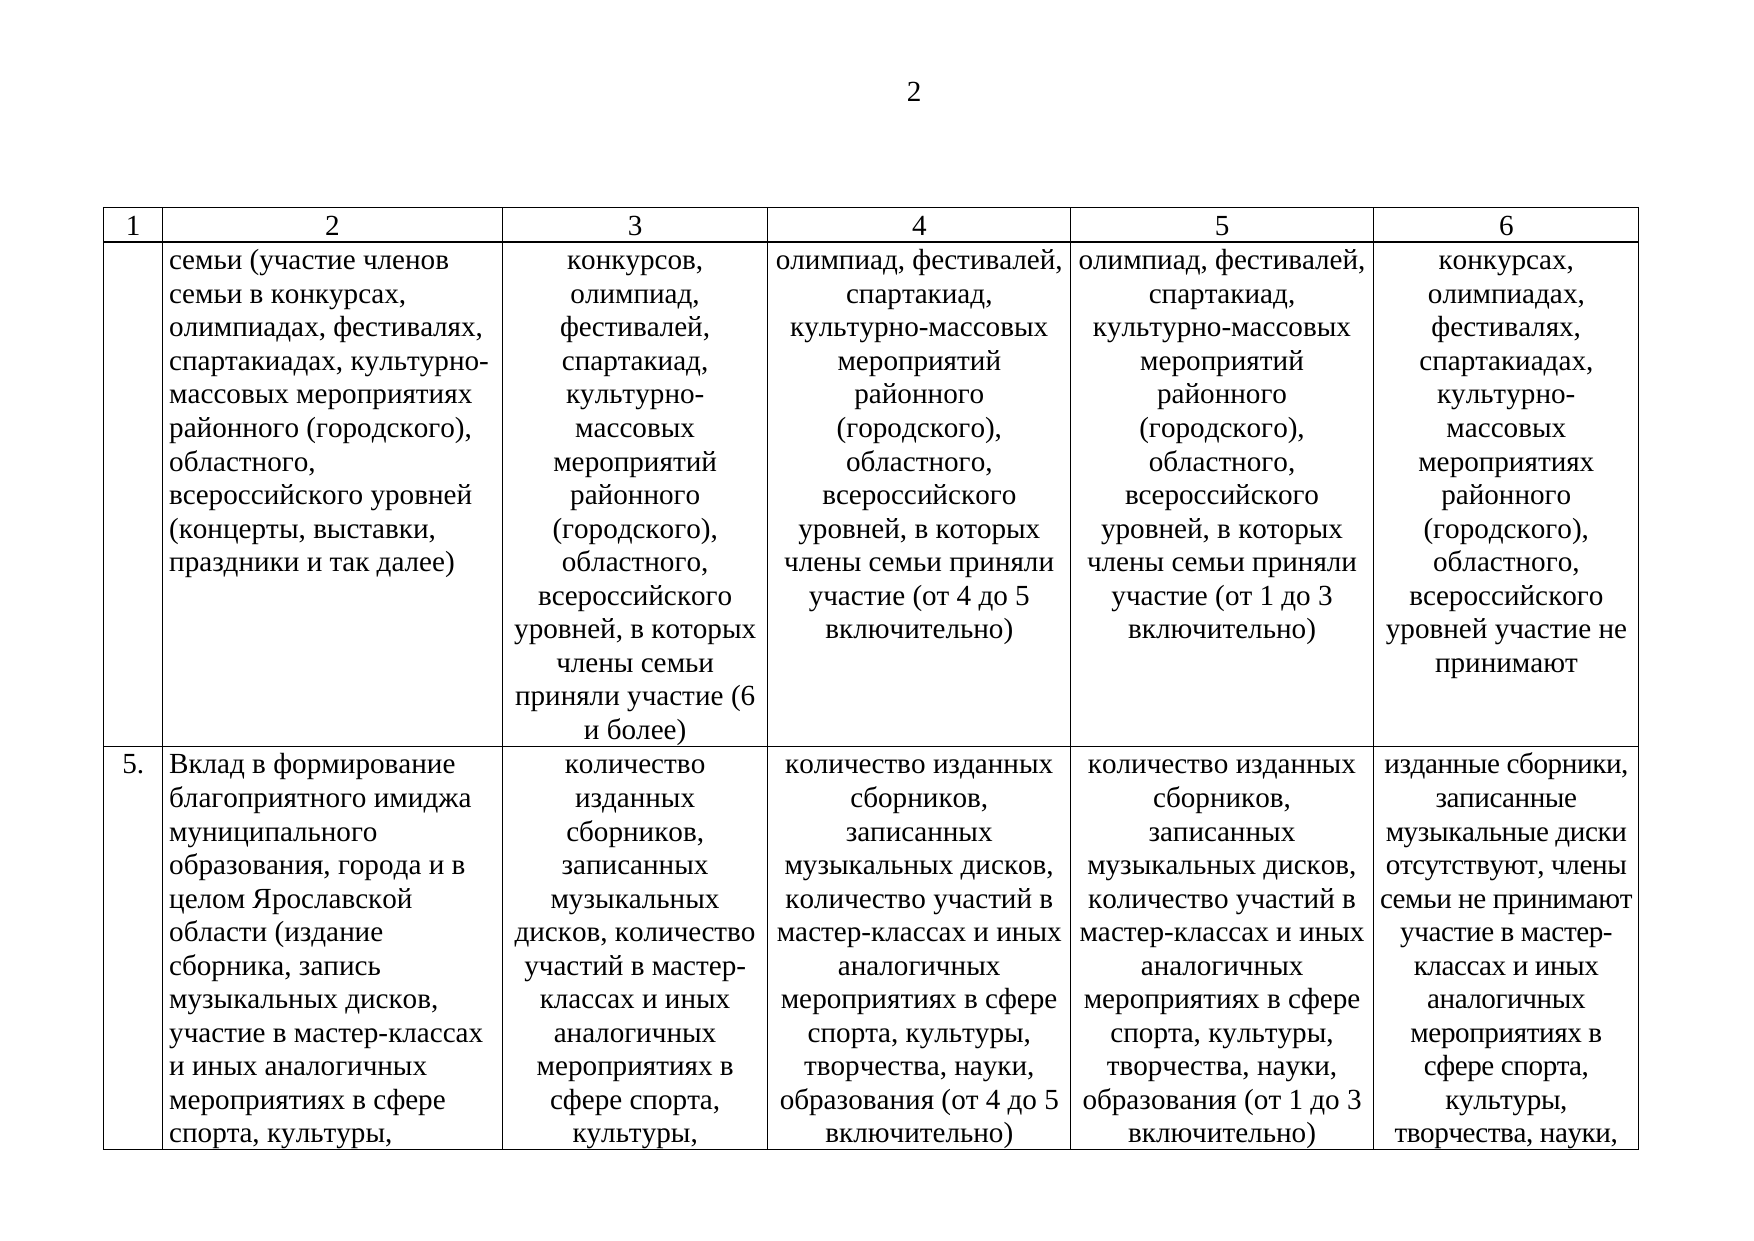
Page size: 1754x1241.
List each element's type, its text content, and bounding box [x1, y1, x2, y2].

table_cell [163, 243, 502, 746]
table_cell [1071, 747, 1373, 1149]
table_header 5 [1071, 208, 1373, 241]
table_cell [1071, 243, 1373, 746]
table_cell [768, 243, 1070, 746]
table_header 4 [768, 208, 1070, 241]
table_header 6 [1374, 208, 1638, 241]
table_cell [768, 747, 1070, 1149]
table_header 3 [503, 208, 767, 241]
table_cell 4. [104, 243, 162, 746]
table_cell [503, 747, 767, 1149]
table_cell 5. [104, 747, 162, 1149]
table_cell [163, 747, 502, 1149]
table_header 1 [104, 208, 162, 241]
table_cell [1374, 747, 1638, 1149]
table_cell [503, 243, 767, 746]
table_header 2 [163, 208, 502, 241]
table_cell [1374, 243, 1638, 746]
